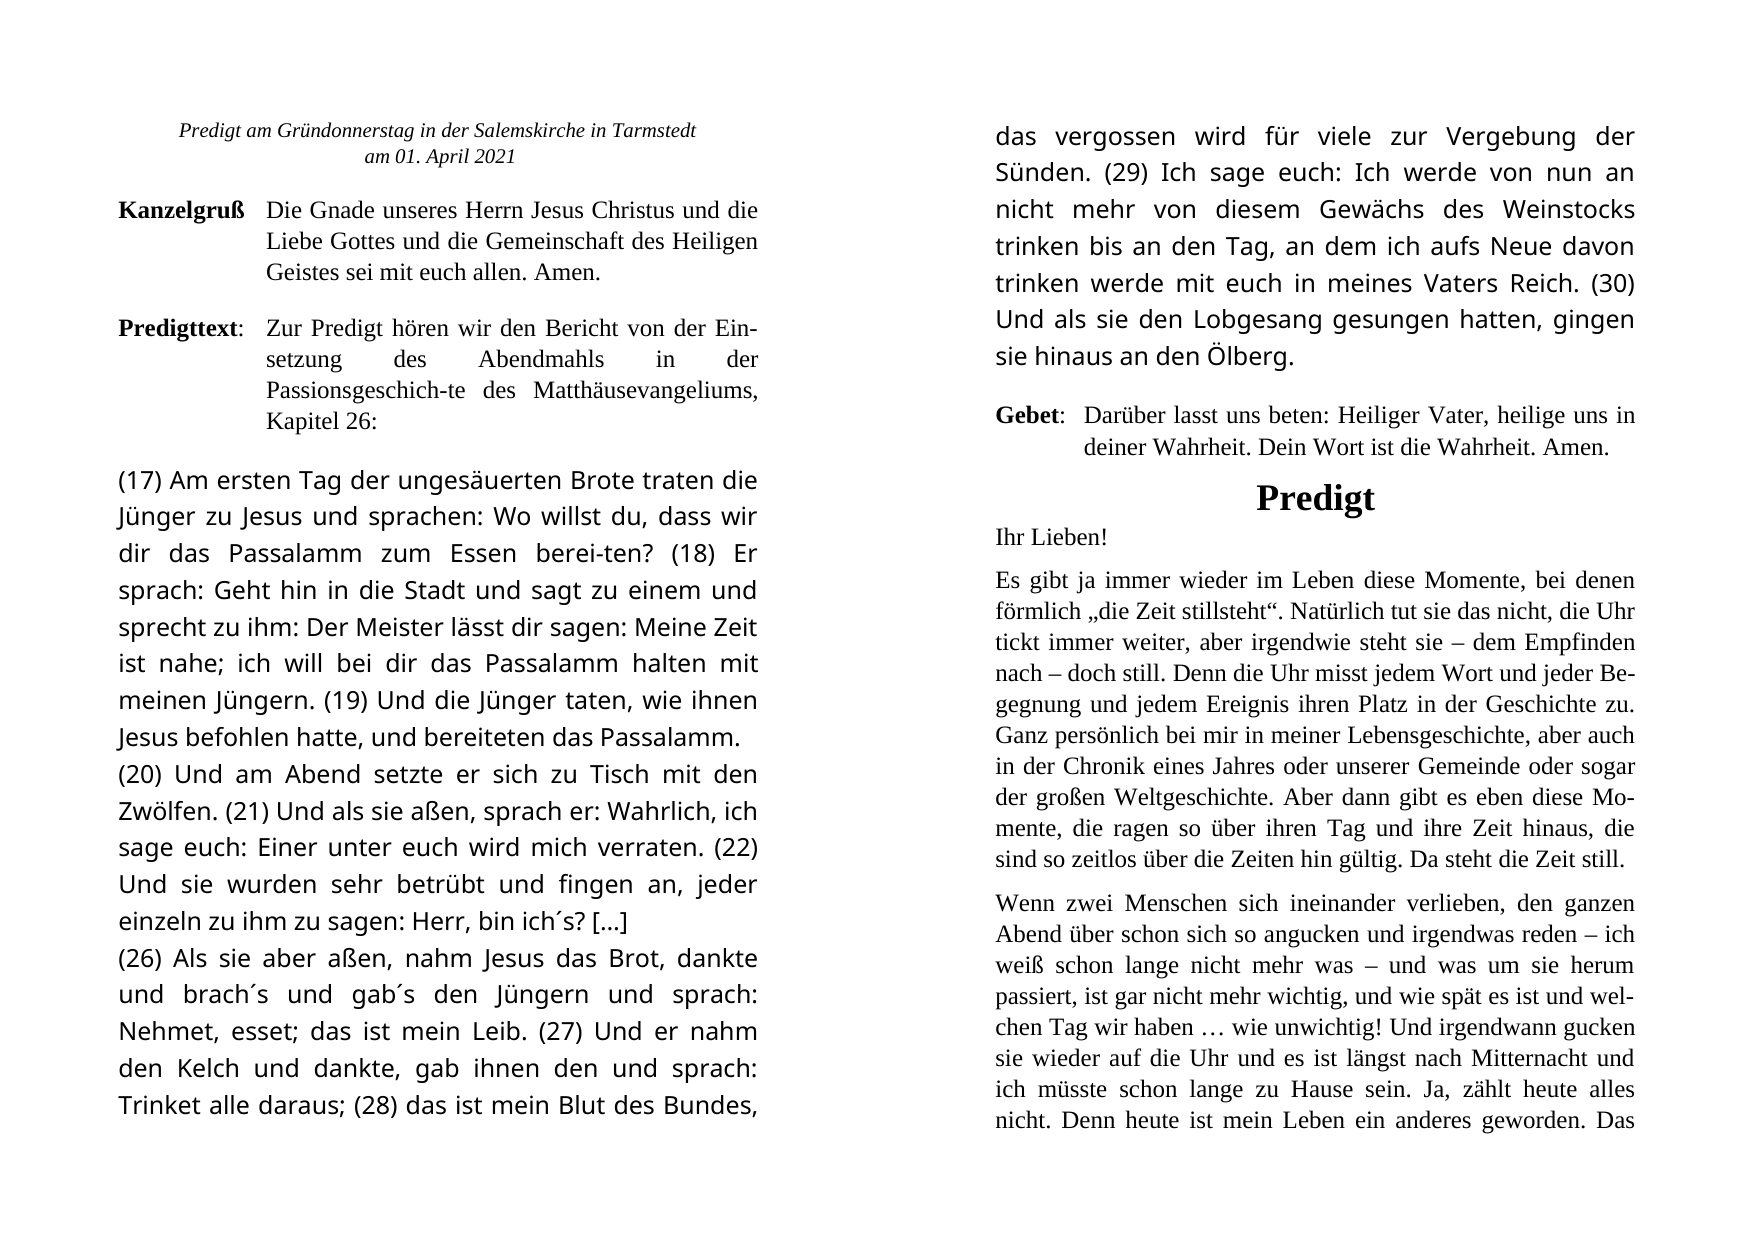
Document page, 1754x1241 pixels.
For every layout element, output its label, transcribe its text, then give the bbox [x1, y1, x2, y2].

text Predigttext: Zur Predigt hören wir den Bericht von der Ein-setzung des Abendmahls in der Passionsgeschich-te des Matthäusevangeliums, Kapitel 26: [118, 313, 759, 435]
text (26) Als sie aber aßen, nahm Jesus das Brot, dankte und brach´s und gab´s den Jüngern und sprach: Nehmet, esset; das ist mein Leib. (27) Und er nahm den Kelch und dankte, gab ihnen den und sprach: Trinket alle daraus; (28) das ist mein Blut des Bundes, das vergossen wird für viele zur Vergebung der Sünden. (29) Ich sage euch: Ich werde von nun an nicht mehr von diesem Gewächs des Weinstocks trinken bis an den Tag, an dem ich aufs Neue davon trinken werde mit euch in meines Vaters Reich. (30) Und als sie den Lobgesang gesungen hatten, gingen sie hinaus an den Ölberg. [995, 118, 1636, 373]
text (26) Als sie aber aßen, nahm Jesus das Brot, dankte und brach´s und gab´s den Jüngern und sprach: Nehmet, esset; das ist mein Leib. (27) Und er nahm den Kelch und dankte, gab ihnen den und sprach: Trinket alle daraus; (28) das ist mein Blut des Bundes, das vergossen wird für viele zur Vergebung der Sünden. (29) Ich sage euch: Ich werde von nun an nicht mehr von diesem Gewächs des Weinstocks trinken bis an den Tag, an dem ich aufs Neue davon trinken werde mit euch in meines Vaters Reich. (30) Und als sie den Lobgesang gesungen hatten, gingen sie hinaus an den Ölberg. [118, 940, 759, 1121]
text (17) Am ersten Tag der ungesäuerten Brote traten die Jünger zu Jesus und sprachen: Wo willst du, dass wir dir das Passalamm zum Essen berei-ten? (18) Er sprach: Geht hin in die Stadt und sagt zu einem und sprecht zu ihm: Der Meister lässt dir sagen: Meine Zeit ist nahe; ich will bei dir das Passalamm halten mit meinen Jüngern. (19) Und die Jünger taten, wie ihnen Jesus befohlen hatte, und bereiteten das Passalamm. [118, 462, 759, 754]
text Gebet: Darüber lasst uns beten: Heiliger Vater, heilige uns in deiner Wahrheit. Dein Wort ist die Wahrheit. Amen. [995, 401, 1636, 460]
text Es gibt ja immer wieder im Leben diese Momente, bei denen förmlich „die Zeit stillsteht“. Natürlich tut sie das nicht, die Uhr tickt immer weiter, aber irgendwie steht sie – dem Empfinden nach – doch still. Denn die Uhr misst jedem Wort und jeder Be-gegnung und jedem Ereignis ihren Platz in der Geschichte zu. Ganz persönlich bei mir in meiner Lebensgeschichte, aber auch in der Chronik eines Jahres oder unserer Gemeinde oder sogar der großen Weltgeschichte. Aber dann gibt es eben diese Mo-mente, die ragen so über ihren Tag und ihre Zeit hinaus, die sind so zeitlos über die Zeiten hin gültig. Da steht die Zeit still. [995, 565, 1636, 873]
text am 01. April 2021 [118, 144, 759, 168]
text Predigt [995, 475, 1636, 518]
text (20) Und am Abend setzte er sich zu Tisch mit den Zwölfen. (21) Und als sie aßen, sprach er: Wahrlich, ich sage euch: Einer unter euch wird mich verraten. (22) Und sie wurden sehr betrübt und fingen an, jeder einzeln zu ihm zu sagen: Herr, bin ich´s? […] [118, 756, 759, 938]
text Ihr Lieben! [995, 522, 1636, 550]
text Kanzelgruß Die Gnade unseres Herrn Jesus Christus und die Liebe Gottes und die Gemeinschaft des Heiligen Geistes sei mit euch allen. Amen. [118, 195, 759, 286]
text Predigt am Gründonnerstag in der Salemskirche in Tarmstedt [118, 118, 759, 142]
